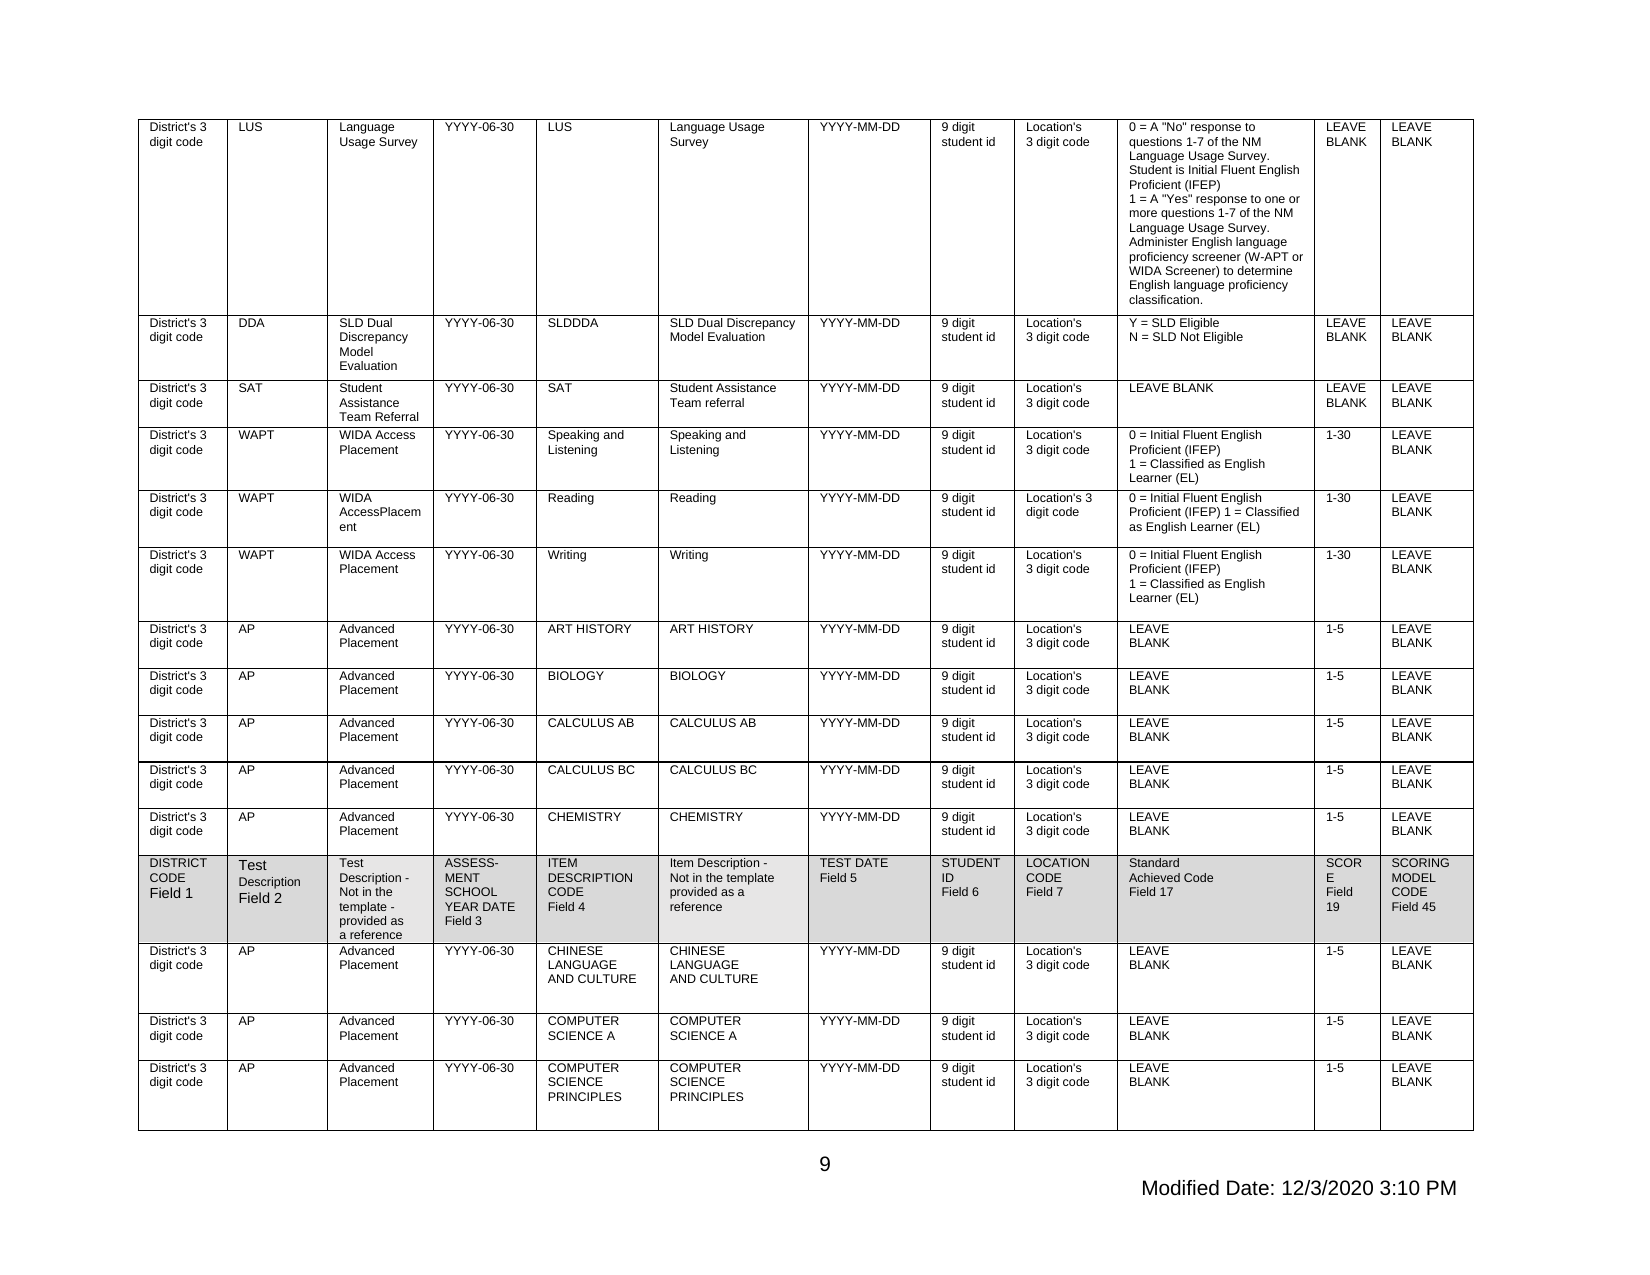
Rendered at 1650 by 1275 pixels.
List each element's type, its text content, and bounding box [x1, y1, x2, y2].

table_cell AP [228, 763, 327, 808]
table_cell YYYY-06-30 [434, 1061, 536, 1130]
table_cell 1-5 [1315, 763, 1380, 808]
table_cell LEAVE BLANK [1381, 809, 1473, 855]
table_cell LUS [537, 120, 658, 314]
table_cell YYYY-06-30 [434, 763, 536, 808]
table_cell LEAVE BLANK [1315, 120, 1380, 314]
table_cell District's 3 digit code [139, 428, 227, 490]
table_cell LEAVE BLANK [1381, 669, 1473, 714]
table_cell 1-5 [1315, 1061, 1380, 1130]
table_cell Location's 3 digit code [1015, 428, 1117, 490]
table_cell WAPT [228, 548, 327, 621]
table_cell Location's 3 digit code [1015, 944, 1117, 1013]
table_cell CALCULUS BC [537, 763, 658, 808]
table_cell 1-5 [1315, 944, 1380, 1013]
table_cell LEAVE BLANK [1315, 316, 1380, 380]
table_cell Student Assistance Team Referral [328, 381, 433, 427]
table_cell District's 3 digit code [139, 548, 227, 621]
table_cell YYYY-MM-DD [809, 1061, 930, 1130]
table_cell 1-5 [1315, 622, 1380, 668]
table_cell 9 digit student id [931, 1014, 1014, 1059]
table_cell LEAVE BLANK [1315, 381, 1380, 427]
table_cell Reading [659, 491, 808, 547]
table_cell YYYY-06-30 [434, 120, 536, 314]
table_cell YYYY-MM-DD [809, 622, 930, 668]
table_cell 0 = Initial Fluent English Proficient (IFEP) 1 = Classified as English Learner (EL) [1118, 491, 1314, 547]
table_cell LEAVE BLANK [1381, 1014, 1473, 1059]
table_cell LEAVE BLANK [1118, 381, 1314, 427]
table_cell YYYY-06-30 [434, 669, 536, 714]
table_cell COMPUTER SCIENCE PRINCIPLES [537, 1061, 658, 1130]
table_cell District's 3 digit code [139, 622, 227, 668]
table_cell LEAVE BLANK [1118, 1014, 1314, 1059]
table_cell LEAVE BLANK [1381, 944, 1473, 1013]
table_cell 0 = Initial Fluent English Proficient (IFEP) 1 = Classified as English Learner (EL) [1118, 428, 1314, 490]
table_cell Advanced Placement [328, 716, 433, 761]
table_cell Speaking and Listening [659, 428, 808, 490]
table_cell COMPUTER SCIENCE A [537, 1014, 658, 1059]
table_cell 9 digit student id [931, 809, 1014, 855]
table_cell 9 digit student id [931, 316, 1014, 380]
table_cell Language Usage Survey [659, 120, 808, 314]
table_cell Location's 3 digit code [1015, 120, 1117, 314]
table_cell 0 = Initial Fluent English Proficient (IFEP) 1 = Classified as English Learner (EL) [1118, 548, 1314, 621]
table_cell LEAVE BLANK [1381, 716, 1473, 761]
table_cell Advanced Placement [328, 1014, 433, 1059]
table_cell 1-5 [1315, 716, 1380, 761]
table_cell 9 digit student id [931, 622, 1014, 668]
table_cell YYYY-MM-DD [809, 120, 930, 314]
table_cell STUDENT ID Field 6 [931, 856, 1014, 942]
table_cell BIOLOGY [537, 669, 658, 714]
table_cell AP [228, 716, 327, 761]
table_cell Advanced Placement [328, 1061, 433, 1130]
table_cell COMPUTER SCIENCE PRINCIPLES [659, 1061, 808, 1130]
table_cell WIDA Access Placement [328, 548, 433, 621]
table_cell LEAVE BLANK [1118, 809, 1314, 855]
table_cell YYYY-MM-DD [809, 716, 930, 761]
table_cell Location's 3 digit code [1015, 316, 1117, 380]
table_cell 1-30 [1315, 548, 1380, 621]
table_cell DDA [228, 316, 327, 380]
table_cell 1-30 [1315, 491, 1380, 547]
table_cell Location's 3 digit code [1015, 622, 1117, 668]
table_cell LEAVE BLANK [1381, 428, 1473, 490]
table_cell CALCULUS BC [659, 763, 808, 808]
table_cell CHINESE LANGUAGE AND CULTURE [537, 944, 658, 1013]
table_cell WIDA Access Placement [328, 428, 433, 490]
table_cell LEAVE BLANK [1381, 763, 1473, 808]
table_cell YYYY-MM-DD [809, 381, 930, 427]
table_cell LEAVE BLANK [1118, 944, 1314, 1013]
table_cell District's 3 digit code [139, 669, 227, 714]
table_cell SAT [228, 381, 327, 427]
table_cell SCORE Field 19 [1315, 856, 1380, 942]
table_cell Advanced Placement [328, 763, 433, 808]
table_cell Item Description - Not in the template provided as a reference [659, 856, 808, 942]
table_cell Reading [537, 491, 658, 547]
table_cell 9 digit student id [931, 120, 1014, 314]
table_cell CALCULUS AB [537, 716, 658, 761]
table_cell Standard Achieved Code Field 17 [1118, 856, 1314, 942]
table_cell 1-5 [1315, 809, 1380, 855]
table_cell LUS [228, 120, 327, 314]
table_cell AP [228, 1061, 327, 1130]
table_cell ITEM DESCRIPTION CODE Field 4 [537, 856, 658, 942]
table_cell YYYY-MM-DD [809, 491, 930, 547]
table_cell YYYY-MM-DD [809, 944, 930, 1013]
table_cell YYYY-06-30 [434, 316, 536, 380]
table_cell YYYY-06-30 [434, 548, 536, 621]
table_cell CHINESE LANGUAGE AND CULTURE [659, 944, 808, 1013]
table_cell YYYY-06-30 [434, 1014, 536, 1059]
table_cell YYYY-MM-DD [809, 428, 930, 490]
table_cell AP [228, 809, 327, 855]
table_cell Advanced Placement [328, 669, 433, 714]
table_cell District's 3 digit code [139, 120, 227, 314]
table_cell 9 digit student id [931, 669, 1014, 714]
table_cell SLDDDA [537, 316, 658, 380]
table_cell WIDA AccessPlacement [328, 491, 433, 547]
table_cell CHEMISTRY [537, 809, 658, 855]
table_cell 9 digit student id [931, 491, 1014, 547]
table_cell LEAVE BLANK [1118, 1061, 1314, 1130]
table_cell Writing [537, 548, 658, 621]
table_cell WAPT [228, 491, 327, 547]
table_cell Location's 3 digit code [1015, 716, 1117, 761]
table_cell 9 digit student id [931, 944, 1014, 1013]
table_cell YYYY-06-30 [434, 809, 536, 855]
table_cell District's 3 digit code [139, 944, 227, 1013]
table_cell YYYY-MM-DD [809, 1014, 930, 1059]
table_cell COMPUTER SCIENCE A [659, 1014, 808, 1059]
table_cell CALCULUS AB [659, 716, 808, 761]
table_cell LEAVE BLANK [1118, 622, 1314, 668]
table_cell LEAVE BLANK [1381, 622, 1473, 668]
table_cell Advanced Placement [328, 809, 433, 855]
table_cell Location's 3 digit code [1015, 491, 1117, 547]
table_cell YYYY-MM-DD [809, 669, 930, 714]
table_cell BIOLOGY [659, 669, 808, 714]
table_cell ART HISTORY [537, 622, 658, 668]
table_cell AP [228, 622, 327, 668]
table_cell LEAVE BLANK [1118, 669, 1314, 714]
table_cell 1-5 [1315, 669, 1380, 714]
table_cell District's 3 digit code [139, 491, 227, 547]
table_cell AP [228, 944, 327, 1013]
table_cell AP [228, 669, 327, 714]
table_cell YYYY-MM-DD [809, 316, 930, 380]
table_cell CHEMISTRY [659, 809, 808, 855]
table_cell LEAVE BLANK [1118, 716, 1314, 761]
table_cell District's 3 digit code [139, 809, 227, 855]
table_cell WAPT [228, 428, 327, 490]
table_cell SAT [537, 381, 658, 427]
table_cell Location's 3 digit code [1015, 669, 1117, 714]
table_cell YYYY-06-30 [434, 381, 536, 427]
table_cell District's 3 digit code [139, 316, 227, 380]
table_cell 0 = A "No" response to questions 1-7 of the NM Language Usage Survey. Student is Initial Fluent English Proficient (IFEP) 1 = A "Yes" response to one or more questions 1-7 of the NM Language Usage Survey. Administer English language proficiency screener (W-APT or WIDA Screener) to determine English language proficiency classification. [1118, 120, 1314, 314]
table_cell Location's 3 digit code [1015, 381, 1117, 427]
table_cell Test Description Field 2 [228, 856, 327, 942]
table_cell Speaking and Listening [537, 428, 658, 490]
table_cell Writing [659, 548, 808, 621]
table_cell LEAVE BLANK [1381, 548, 1473, 621]
table_cell 9 digit student id [931, 548, 1014, 621]
table_cell LOCATION CODE Field 7 [1015, 856, 1117, 942]
table_cell LEAVE BLANK [1381, 491, 1473, 547]
table_cell YYYY-06-30 [434, 622, 536, 668]
table_cell YYYY-06-30 [434, 428, 536, 490]
table_cell District's 3 digit code [139, 381, 227, 427]
table_cell TEST DATE Field 5 [809, 856, 930, 942]
table_cell Location's 3 digit code [1015, 763, 1117, 808]
table_cell 9 digit student id [931, 716, 1014, 761]
table_cell 1-30 [1315, 428, 1380, 490]
table_cell SLD Dual Discrepancy Model Evaluation [659, 316, 808, 380]
table_cell SCORING MODEL CODE Field 45 [1381, 856, 1473, 942]
table_cell Advanced Placement [328, 944, 433, 1013]
table_cell Language Usage Survey [328, 120, 433, 314]
table_cell YYYY-MM-DD [809, 763, 930, 808]
table_cell LEAVE BLANK [1381, 381, 1473, 427]
table_cell YYYY-06-30 [434, 716, 536, 761]
table_cell 1-5 [1315, 1014, 1380, 1059]
table_cell Advanced Placement [328, 622, 433, 668]
table_cell ASSESS-MENT SCHOOL YEAR DATE Field 3 [434, 856, 536, 942]
table_cell Y = SLD Eligible N = SLD Not Eligible [1118, 316, 1314, 380]
table_cell ART HISTORY [659, 622, 808, 668]
table_cell District's 3 digit code [139, 1014, 227, 1059]
table_cell District's 3 digit code [139, 763, 227, 808]
table_cell 9 digit student id [931, 428, 1014, 490]
table_cell Test Description - Not in the template - provided as a reference [328, 856, 433, 942]
table_cell SLD Dual Discrepancy Model Evaluation [328, 316, 433, 380]
table_cell AP [228, 1014, 327, 1059]
table_cell LEAVE BLANK [1381, 1061, 1473, 1130]
table_cell YYYY-06-30 [434, 944, 536, 1013]
table_cell Student Assistance Team referral [659, 381, 808, 427]
table_cell YYYY-MM-DD [809, 548, 930, 621]
table_cell 9 digit student id [931, 763, 1014, 808]
table_cell 9 digit student id [931, 1061, 1014, 1130]
table_cell YYYY-06-30 [434, 491, 536, 547]
table_cell LEAVE BLANK [1381, 120, 1473, 314]
table_cell Location's 3 digit code [1015, 809, 1117, 855]
table_cell Location's 3 digit code [1015, 548, 1117, 621]
table_cell LEAVE BLANK [1118, 763, 1314, 808]
table_cell DISTRICT CODE Field 1 [139, 856, 227, 942]
table_cell LEAVE BLANK [1381, 316, 1473, 380]
table_cell 9 digit student id [931, 381, 1014, 427]
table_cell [1015, 1061, 1117, 1130]
table_cell Location's 3 digit code [1015, 1014, 1117, 1059]
table_cell YYYY-MM-DD [809, 809, 930, 855]
table_cell District's 3 digit code [139, 716, 227, 761]
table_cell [139, 1061, 227, 1130]
